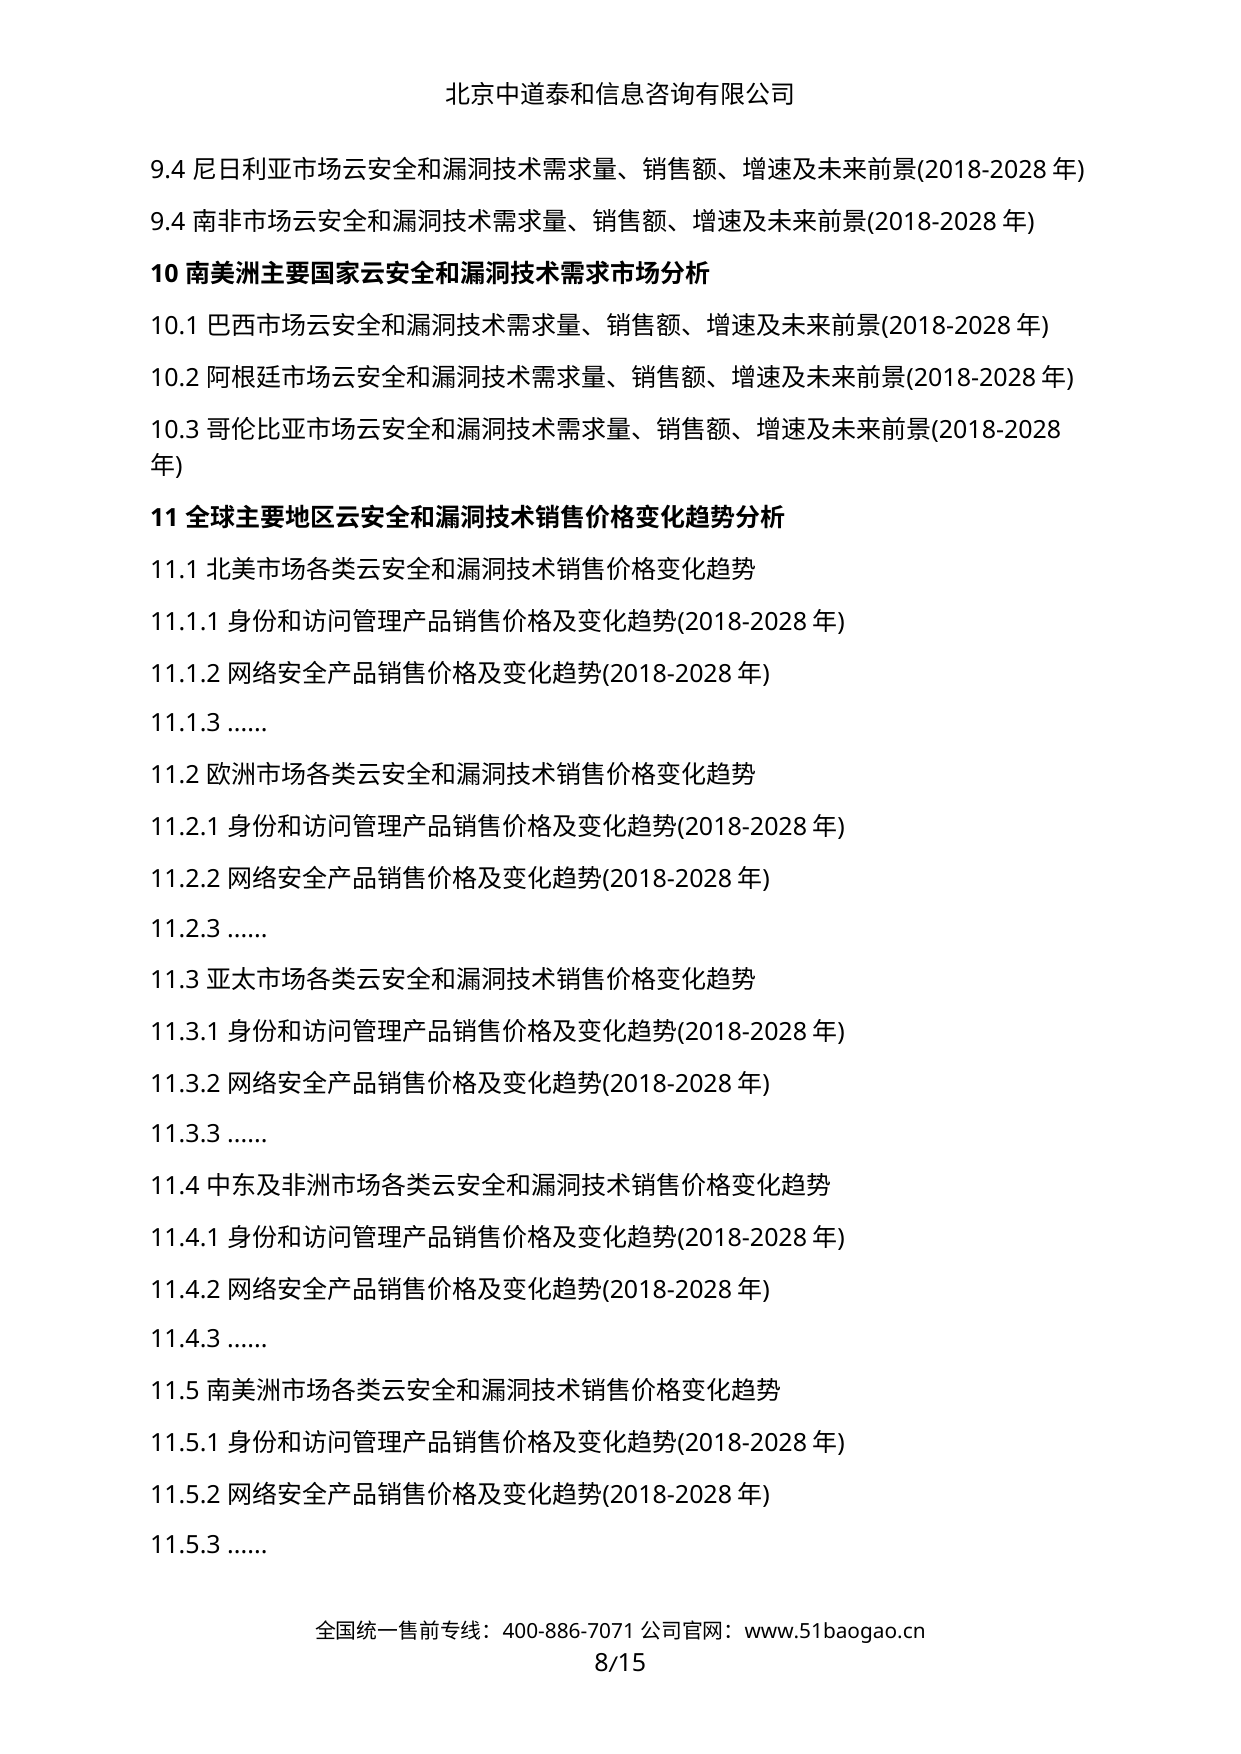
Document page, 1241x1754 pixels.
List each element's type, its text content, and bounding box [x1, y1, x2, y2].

text 11.4.2 网络安全产品销售价格及变化趋势(2018-2028年) [150, 1269, 1090, 1305]
text 10.3 哥伦比亚市场云安全和漏洞技术需求量、销售额、增速及未来前景(2018-2028年) [150, 409, 1090, 482]
text 11.3.2 网络安全产品销售价格及变化趋势(2018-2028年) [150, 1064, 1090, 1100]
text 11.2.3 ...... [150, 910, 1090, 944]
text 10 南美洲主要国家云安全和漏洞技术需求市场分析 [150, 254, 1090, 290]
text 11.4 中东及非洲市场各类云安全和漏洞技术销售价格变化趋势 [150, 1165, 1090, 1202]
text 9.4 南非市场云安全和漏洞技术需求量、销售额、增速及未来前景(2018-2028年) [150, 202, 1090, 238]
text 11.2.1 身份和访问管理产品销售价格及变化趋势(2018-2028年) [150, 807, 1090, 843]
text 11.1 北美市场各类云安全和漏洞技术销售价格变化趋势 [150, 549, 1090, 586]
text 11 全球主要地区云安全和漏洞技术销售价格变化趋势分析 [150, 497, 1090, 534]
text 9.4 尼日利亚市场云安全和漏洞技术需求量、销售额、增速及未来前景(2018-2028年) [150, 150, 1090, 186]
text 11.4.1 身份和访问管理产品销售价格及变化趋势(2018-2028年) [150, 1217, 1090, 1253]
text 11.2.2 网络安全产品销售价格及变化趋势(2018-2028年) [150, 858, 1090, 895]
text 11.3.3 ...... [150, 1116, 1090, 1150]
text 10.1 巴西市场云安全和漏洞技术需求量、销售额、增速及未来前景(2018-2028年) [150, 306, 1090, 342]
text 11.3 亚太市场各类云安全和漏洞技术销售价格变化趋势 [150, 960, 1090, 996]
text 11.1.2 网络安全产品销售价格及变化趋势(2018-2028年) [150, 653, 1090, 689]
text 11.4.3 ...... [150, 1321, 1090, 1355]
text 10.2 阿根廷市场云安全和漏洞技术需求量、销售额、增速及未来前景(2018-2028年) [150, 357, 1090, 394]
text 11.5.3 ...... [150, 1526, 1090, 1560]
text 11.2 欧洲市场各类云安全和漏洞技术销售价格变化趋势 [150, 755, 1090, 791]
text 11.1.1 身份和访问管理产品销售价格及变化趋势(2018-2028年) [150, 601, 1090, 637]
text 11.5.1 身份和访问管理产品销售价格及变化趋势(2018-2028年) [150, 1422, 1090, 1459]
text 11.1.3 ...... [150, 705, 1090, 739]
text 11.5.2 网络安全产品销售价格及变化趋势(2018-2028年) [150, 1474, 1090, 1511]
text 11.5 南美洲市场各类云安全和漏洞技术销售价格变化趋势 [150, 1371, 1090, 1407]
text 11.3.1 身份和访问管理产品销售价格及变化趋势(2018-2028年) [150, 1012, 1090, 1048]
